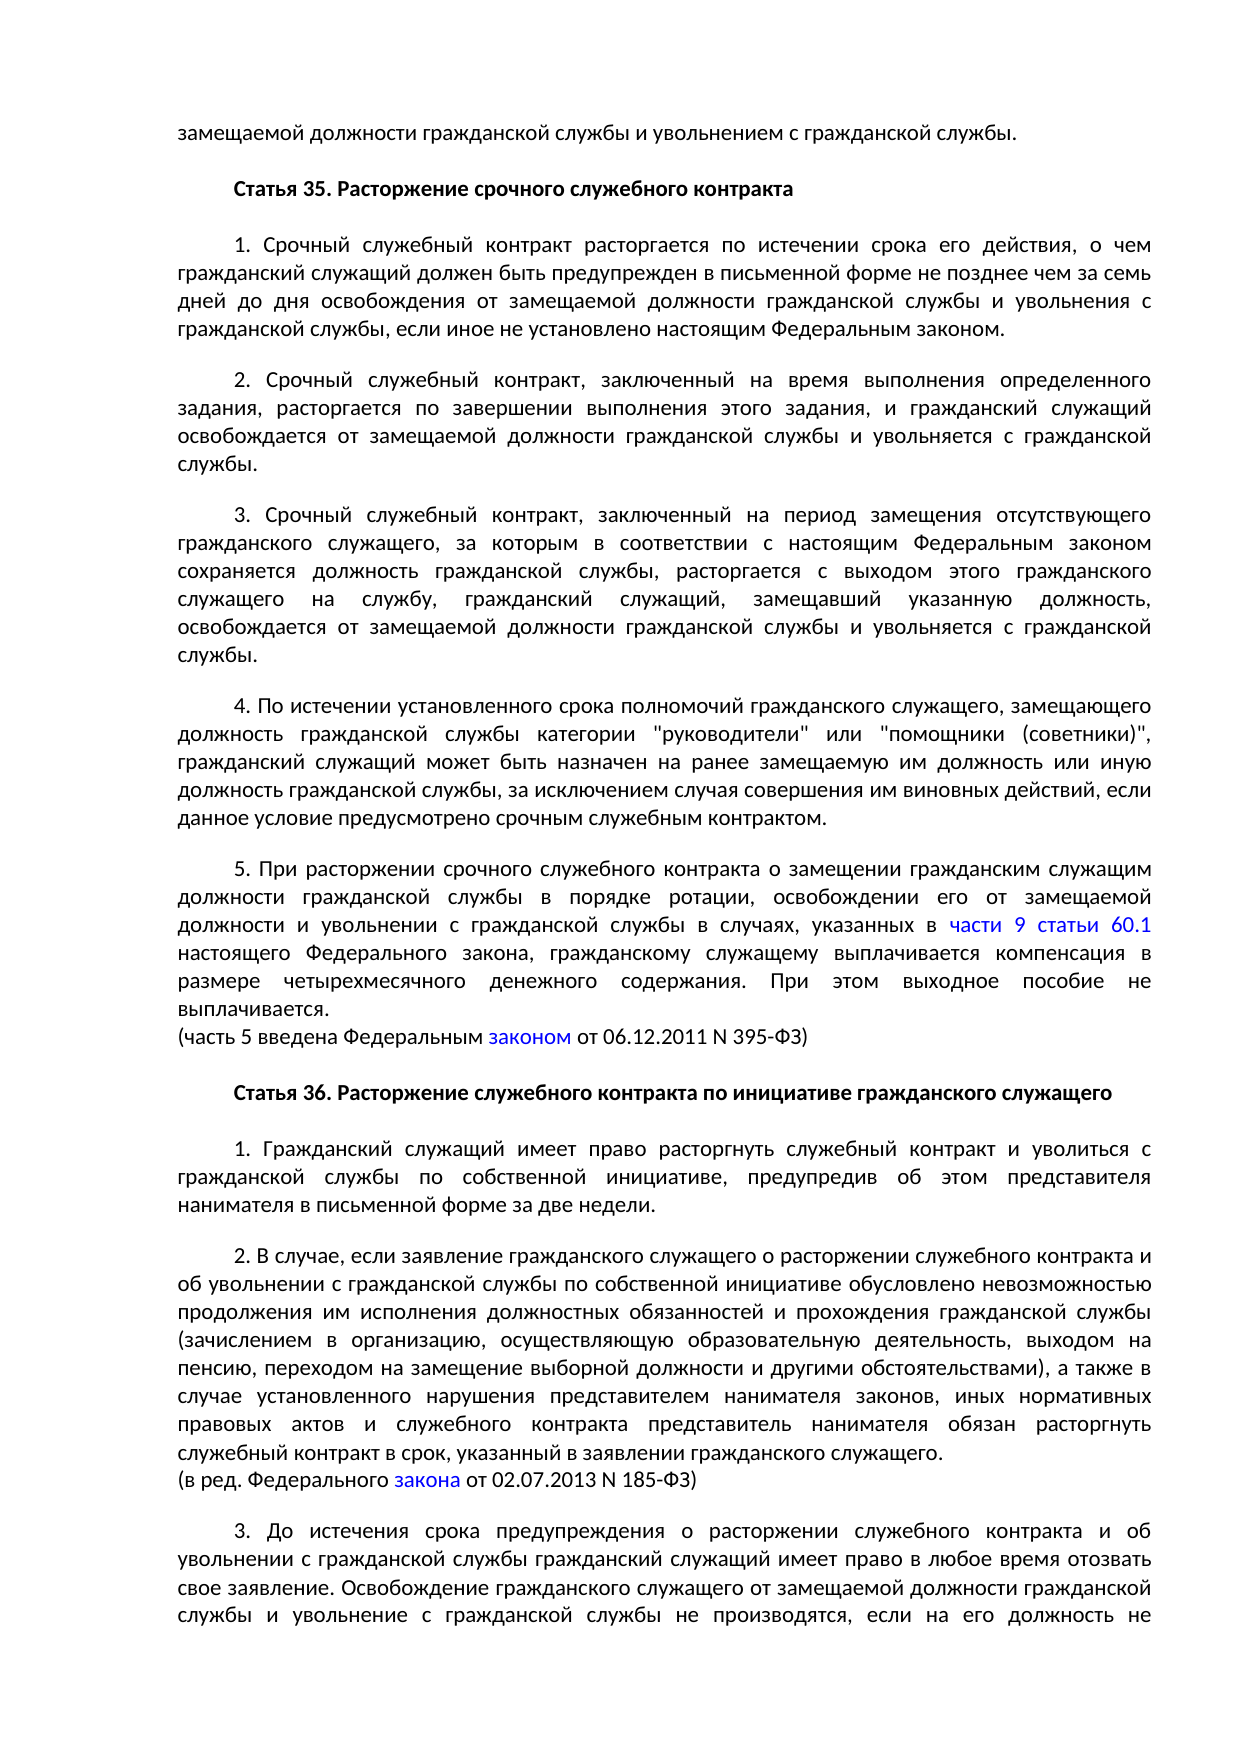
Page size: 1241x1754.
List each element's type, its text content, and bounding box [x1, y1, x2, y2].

text 4. По истечении установленного срока полномочий гражданского служащего, замещающего должность гражданской службы категории "руководители" или "помощники (советники)", гражданский служащий может быть назначен на ранее замещаемую им должность или иную должность гражданской службы, за исключением случая совершения им виновных действий, если данное условие предусмотрено срочным служебным контрактом. [177, 691, 1152, 831]
text 2. Срочный служебный контракт, заключенный на время выполнения определенного задания, расторгается по завершении выполнения этого задания, и гражданский служащий освобождается от замещаемой должности гражданской службы и увольняется с гражданской службы. [177, 365, 1152, 477]
title Статья 35. Расторжение срочного служебного контракта [177, 174, 1152, 202]
title Статья 36. Расторжение служебного контракта по инициативе гражданского служащего [177, 1078, 1152, 1106]
text 2. В случае, если заявление гражданского служащего о расторжении служебного контракта и об увольнении с гражданской службы по собственной инициативе обусловлено невозможностью продолжения им исполнения должностных обязанностей и прохождения гражданской службы (зачислением в организацию, осуществляющую образовательную деятельность, выходом на пенсию, переходом на замещение выборной должности и другими обстоятельствами), а также в случае установленного нарушения представителем нанимателя законов, иных нормативных правовых актов и служебного контракта представитель нанимателя обязан расторгнуть служебный контракт в срок, указанный в заявлении гражданского служащего. [177, 1241, 1152, 1466]
text (часть 5 введена Федеральным законом от 06.12.2011 N 395-ФЗ) [177, 1022, 1152, 1050]
text 5. При расторжении срочного служебного контракта о замещении гражданским служащим должности гражданской службы в порядке ротации, освобождении его от замещаемой должности и увольнении с гражданской службы в случаях, указанных в части 9 статьи 60.1 настоящего Федерального закона, гражданскому служащему выплачивается компенсация в размере четырехмесячного денежного содержания. При этом выходное пособие не выплачивается. [177, 854, 1152, 1022]
text (в ред. Федерального закона от 02.07.2013 N 185-ФЗ) [177, 1466, 1152, 1494]
text 3. Срочный служебный контракт, заключенный на период замещения отсутствующего гражданского служащего, за которым в соответствии с настоящим Федеральным законом сохраняется должность гражданской службы, расторгается с выходом этого гражданского служащего на службу, гражданский служащий, замещавший указанную должность, освобождается от замещаемой должности гражданской службы и увольняется с гражданской службы. [177, 500, 1152, 668]
text 1. Срочный служебный контракт расторгается по истечении срока его действия, о чем гражданский служащий должен быть предупрежден в письменной форме не позднее чем за семь дней до дня освобождения от замещаемой должности гражданской службы и увольнения с гражданской службы, если иное не установлено настоящим Федеральным законом. [177, 230, 1152, 342]
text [177, 1517, 1152, 1629]
text 1. Гражданский служащий имеет право расторгнуть служебный контракт и уволиться с гражданской службы по собственной инициативе, предупредив об этом представителя нанимателя в письменной форме за две недели. [177, 1134, 1152, 1218]
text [177, 118, 1152, 146]
